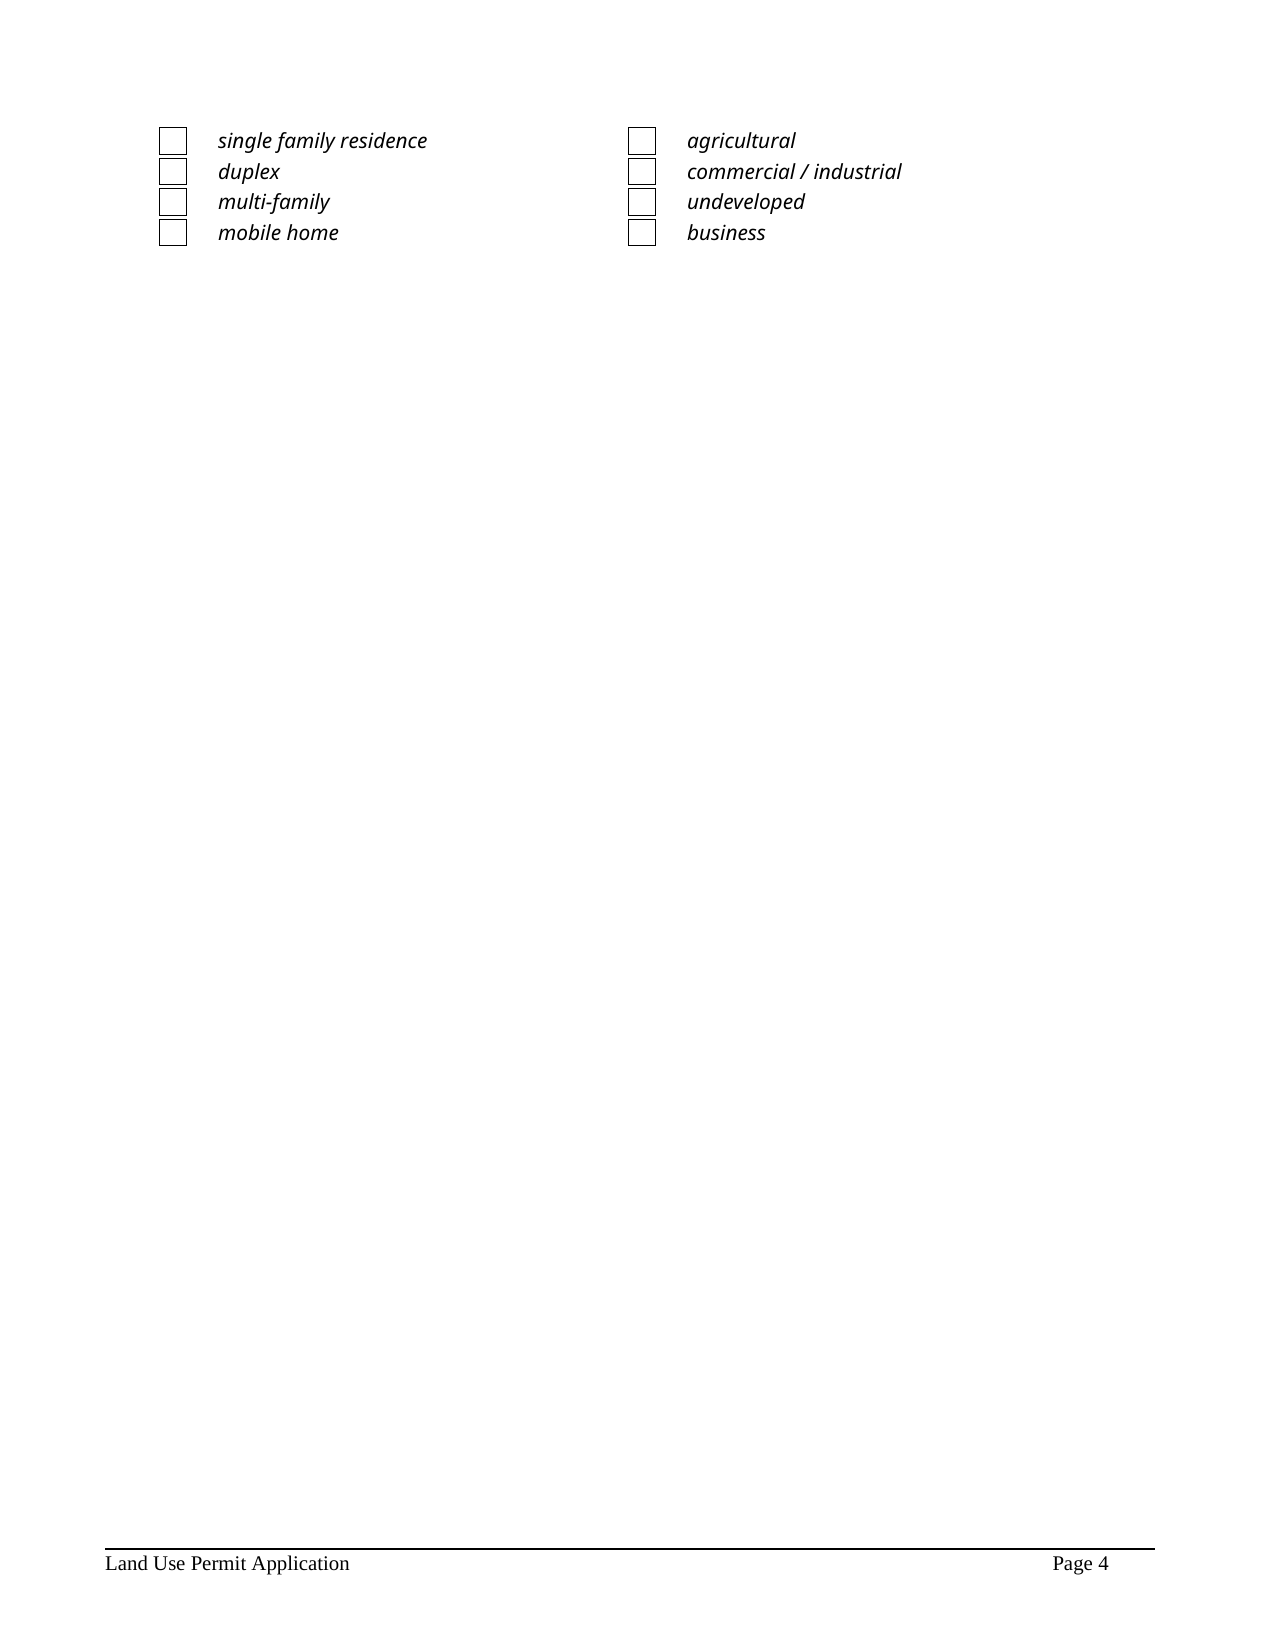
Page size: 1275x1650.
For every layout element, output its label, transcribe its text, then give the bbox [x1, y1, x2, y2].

text multi-family undeveloped [105, 187, 1155, 216]
text single family residence agricultural [105, 126, 1155, 155]
text duplex commercial / industrial [105, 157, 1155, 185]
text mobile home business [105, 218, 1155, 246]
